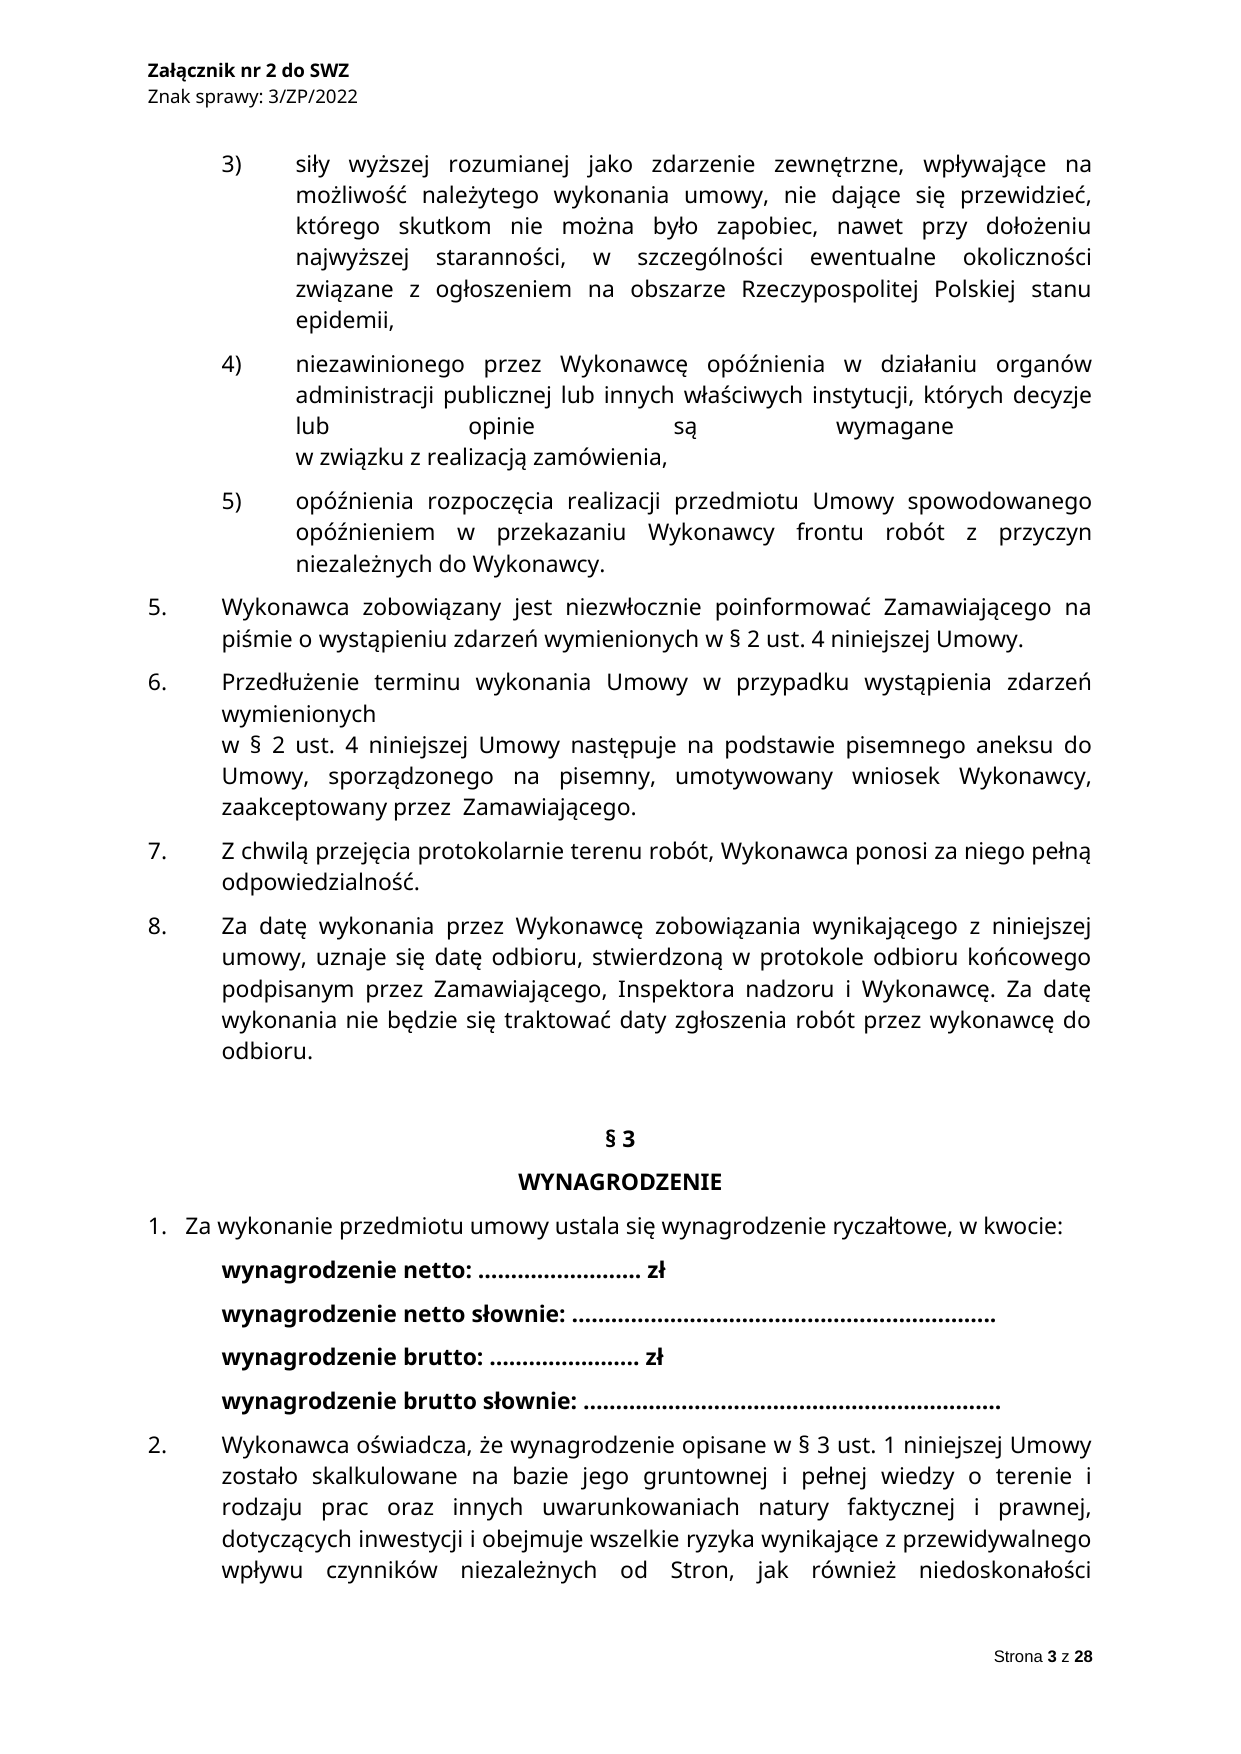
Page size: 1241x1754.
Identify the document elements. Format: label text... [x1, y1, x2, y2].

list Za wykonanie przedmiotu umowy ustala się wynagrodzenie ryczałtowe, w kwocie: [148, 1210, 1093, 1241]
text wynagrodzenie netto: ……………………. zł [183, 1254, 1093, 1285]
text wynagrodzenie brutto: ………………….. zł [183, 1341, 1093, 1373]
list niezawinionego przez Wykonawcę opóźnienia w działaniu organów administracji publicznej lub innych właściwych instytucji, których decyzje lub opinie są wymagane w związku z realizacją zamówienia, [221, 348, 1093, 473]
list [148, 1429, 1093, 1585]
subtitle WYNAGRODZENIE [148, 1166, 1093, 1198]
text wynagrodzenie netto słownie: ……………………………………………………….. [183, 1298, 1093, 1329]
list Wykonawca zobowiązany jest niezwłocznie poinformować Zamawiającego na piśmie o wystąpieniu zdarzeń wymienionych w § 2 ust. 4 niniejszej Umowy. [148, 591, 1093, 654]
list opóźnienia rozpoczęcia realizacji przedmiotu Umowy spowodowanego opóźnieniem w przekazaniu Wykonawcy frontu robót z przyczyn niezależnych do Wykonawcy. [221, 485, 1093, 579]
list siły wyższej rozumianej jako zdarzenie zewnętrzne, wpływające na możliwość należytego wykonania umowy, nie dające się przewidzieć, którego skutkom nie można było zapobiec, nawet przy dołożeniu najwyższej staranności, w szczególności ewentualne okoliczności związane z ogłoszeniem na obszarze Rzeczypospolitej Polskiej stanu epidemii, [221, 148, 1093, 335]
list Przedłużenie terminu wykonania Umowy w przypadku wystąpienia zdarzeń wymienionych w § 2 ust. 4 niniejszej Umowy następuje na podstawie pisemnego aneksu do Umowy, sporządzonego na pisemny, umotywowany wniosek Wykonawcy, zaakceptowany przez Zamawiającego. [148, 666, 1093, 823]
text § 3 [148, 1123, 1093, 1154]
list Za datę wykonania przez Wykonawcę zobowiązania wynikającego z niniejszej umowy, uznaje się datę odbioru, stwierdzoną w protokole odbioru końcowego podpisanym przez Zamawiającego, Inspektora nadzoru i Wykonawcę. Za datę wykonania nie będzie się traktować daty zgłoszenia robót przez wykonawcę do odbioru. [148, 910, 1093, 1066]
text wynagrodzenie brutto słownie: ………………………………………………………. [183, 1385, 1093, 1416]
list Z chwilą przejęcia protokolarnie terenu robót, Wykonawca ponosi za niego pełną odpowiedzialność. [148, 835, 1093, 898]
